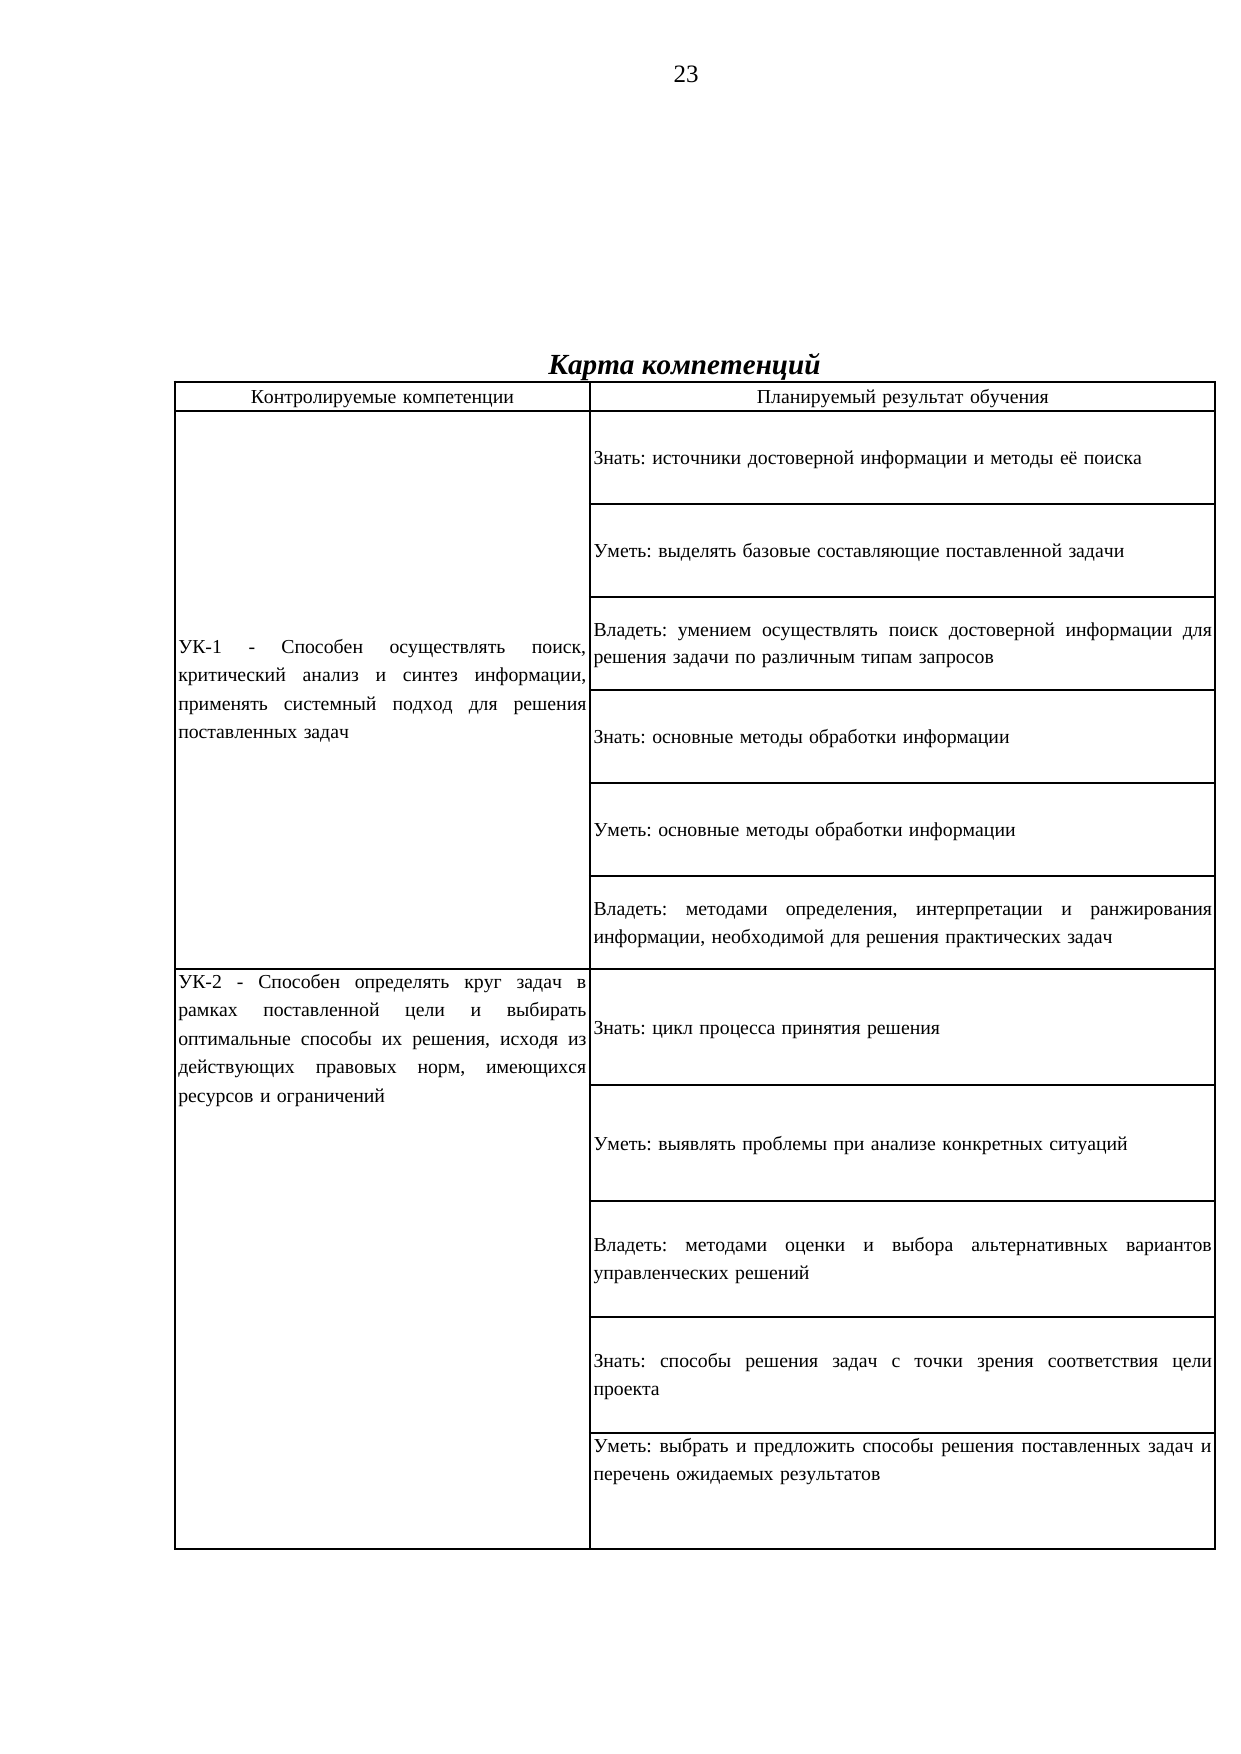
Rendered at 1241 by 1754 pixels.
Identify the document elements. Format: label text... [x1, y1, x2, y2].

table_cell Знать: цикл процесса принятия решения [591, 970, 1214, 1084]
table_cell Знать: способы решения задач с точки зрения соответствия цели проекта [591, 1318, 1214, 1432]
table_cell Знать: основные методы обработки информации [591, 691, 1214, 782]
table_cell Уметь: выбрать и предложить способы решения поставленных задач и перечень ожидаемых результатов [591, 1434, 1214, 1548]
table_cell Уметь: основные методы обработки информации [591, 784, 1214, 875]
table_header Планируемый результат обучения [591, 383, 1214, 409]
table_cell Владеть: умением осуществлять поиск достоверной информации для решения задачи по различным типам запросов [591, 598, 1214, 689]
table_cell Владеть: методами оценки и выбора альтернативных вариантов управленческих решений [591, 1202, 1214, 1316]
table_cell Уметь: выявлять проблемы при анализе конкретных ситуаций [591, 1086, 1214, 1200]
table_cell УК-1 - Способен осуществлять поиск, критический анализ и синтез информации, применять системный подход для решения поставленных задач [176, 412, 589, 968]
text Карта компетенций [177, 347, 1153, 381]
table_cell Уметь: выделять базовые составляющие поставленной задачи [591, 505, 1214, 596]
table_header Контролируемые компетенции [176, 383, 589, 409]
table_cell Знать: источники достоверной информации и методы её поиска [591, 412, 1214, 503]
table_cell УК-2 - Способен определять круг задач в рамках поставленной цели и выбирать оптимальные способы их решения, исходя из действующих правовых норм, имеющихся ресурсов и ограничений [176, 970, 589, 1548]
table_cell Владеть: методами определения, интерпретации и ранжирования информации, необходимой для решения практических задач [591, 877, 1214, 968]
